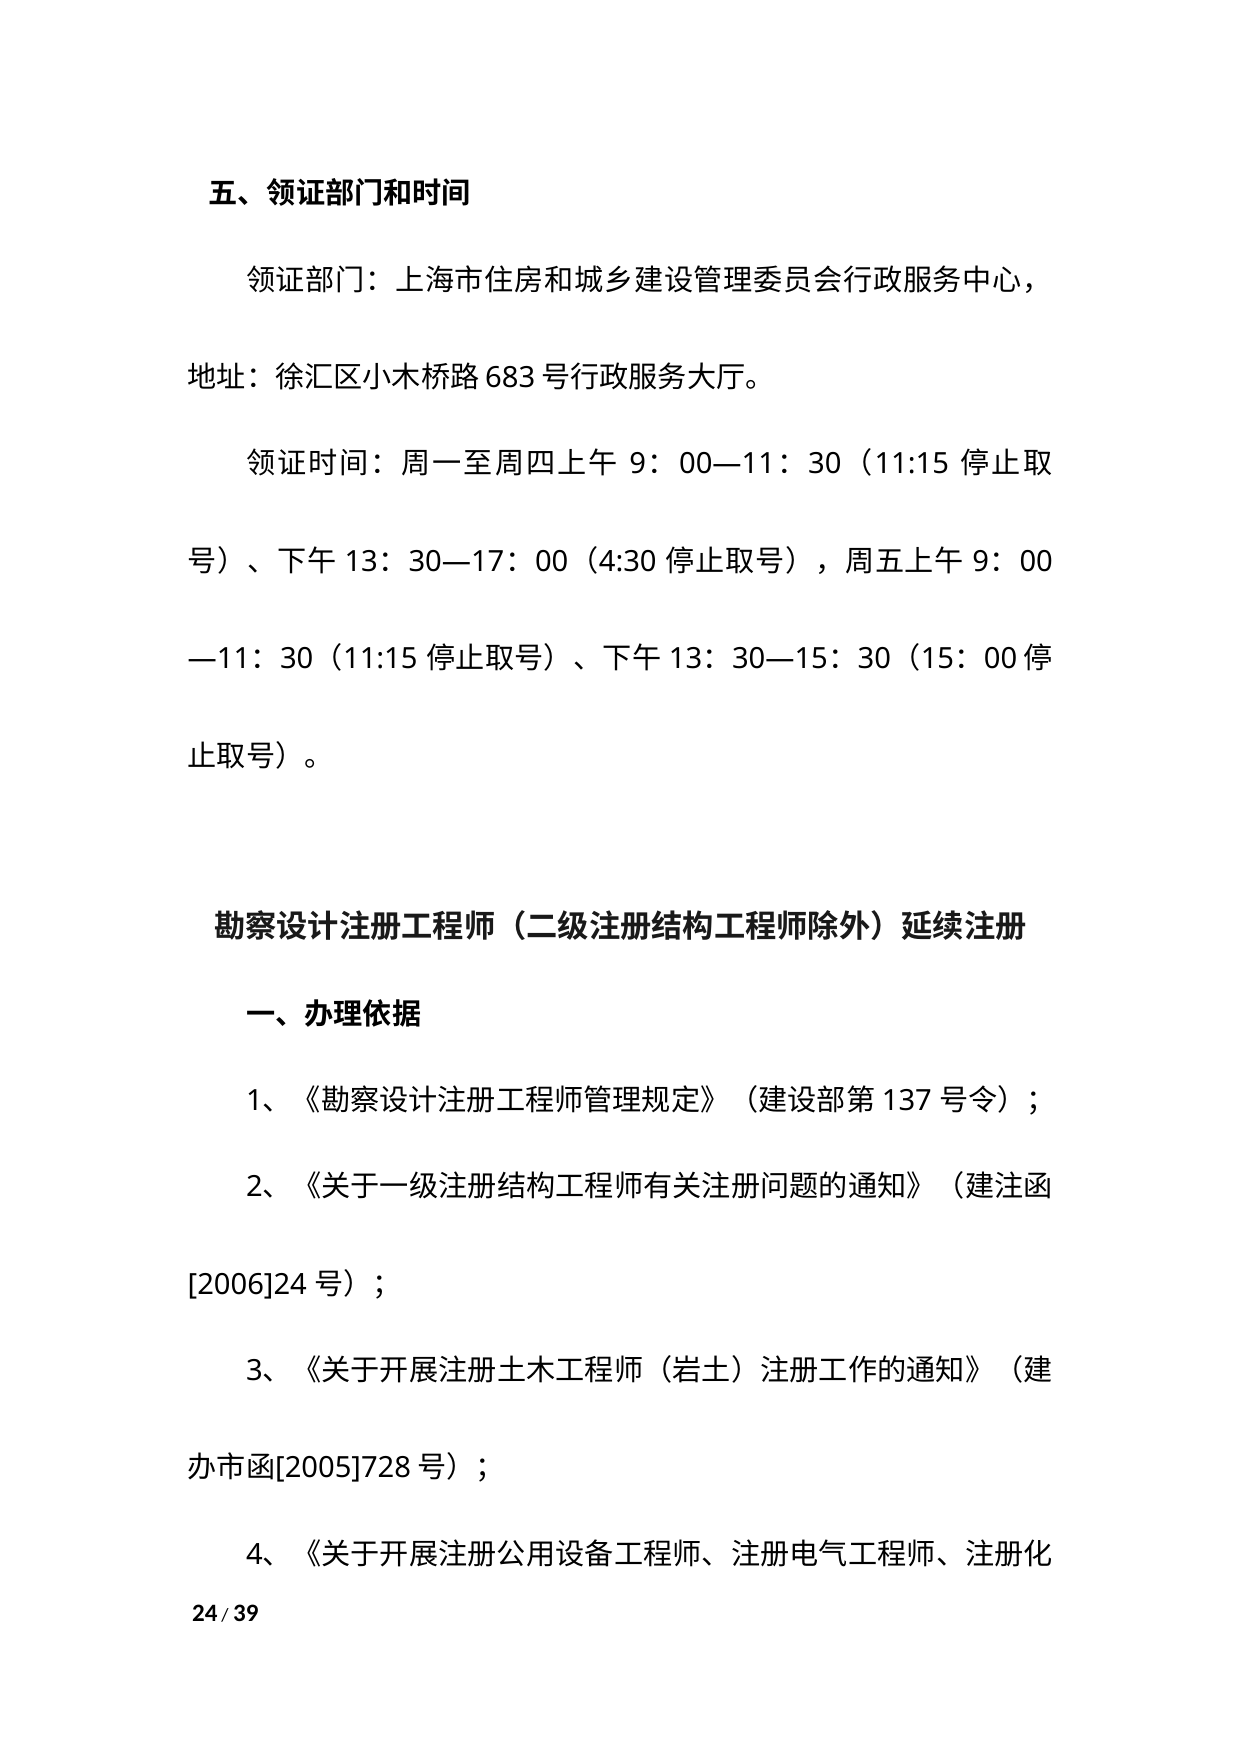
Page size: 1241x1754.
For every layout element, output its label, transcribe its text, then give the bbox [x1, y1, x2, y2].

text 五、领证部门和时间 [187, 158, 1053, 223]
text 领证时间：周一至周四上午 9：00—11：30（11:15 停止取号）、下午 13：30—17：00（4:30 停止取号），周五上午 9：00—11：30（11:15 停止取号）、下午 13：30—15：30（15：00停止取号）。 [187, 428, 1053, 786]
text 勘察设计注册工程师（二级注册结构工程师除外）延续注册 [187, 892, 1053, 957]
text 3、《关于开展注册土木工程师（岩土）注册工作的通知》（建办市函[2005]728号）； [187, 1335, 1053, 1498]
text 一、办理依据 [187, 979, 1053, 1044]
text 领证部门：上海市住房和城乡建设管理委员会行政服务中心，地址：徐汇区小木桥路683号行政服务大厅。 [187, 245, 1053, 407]
text 1、《勘察设计注册工程师管理规定》（建设部第 137 号令）； [187, 1066, 1053, 1131]
text 2、《关于一级注册结构工程师有关注册问题的通知》（建注函[2006]24 号）； [187, 1152, 1053, 1314]
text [187, 1519, 1053, 1584]
